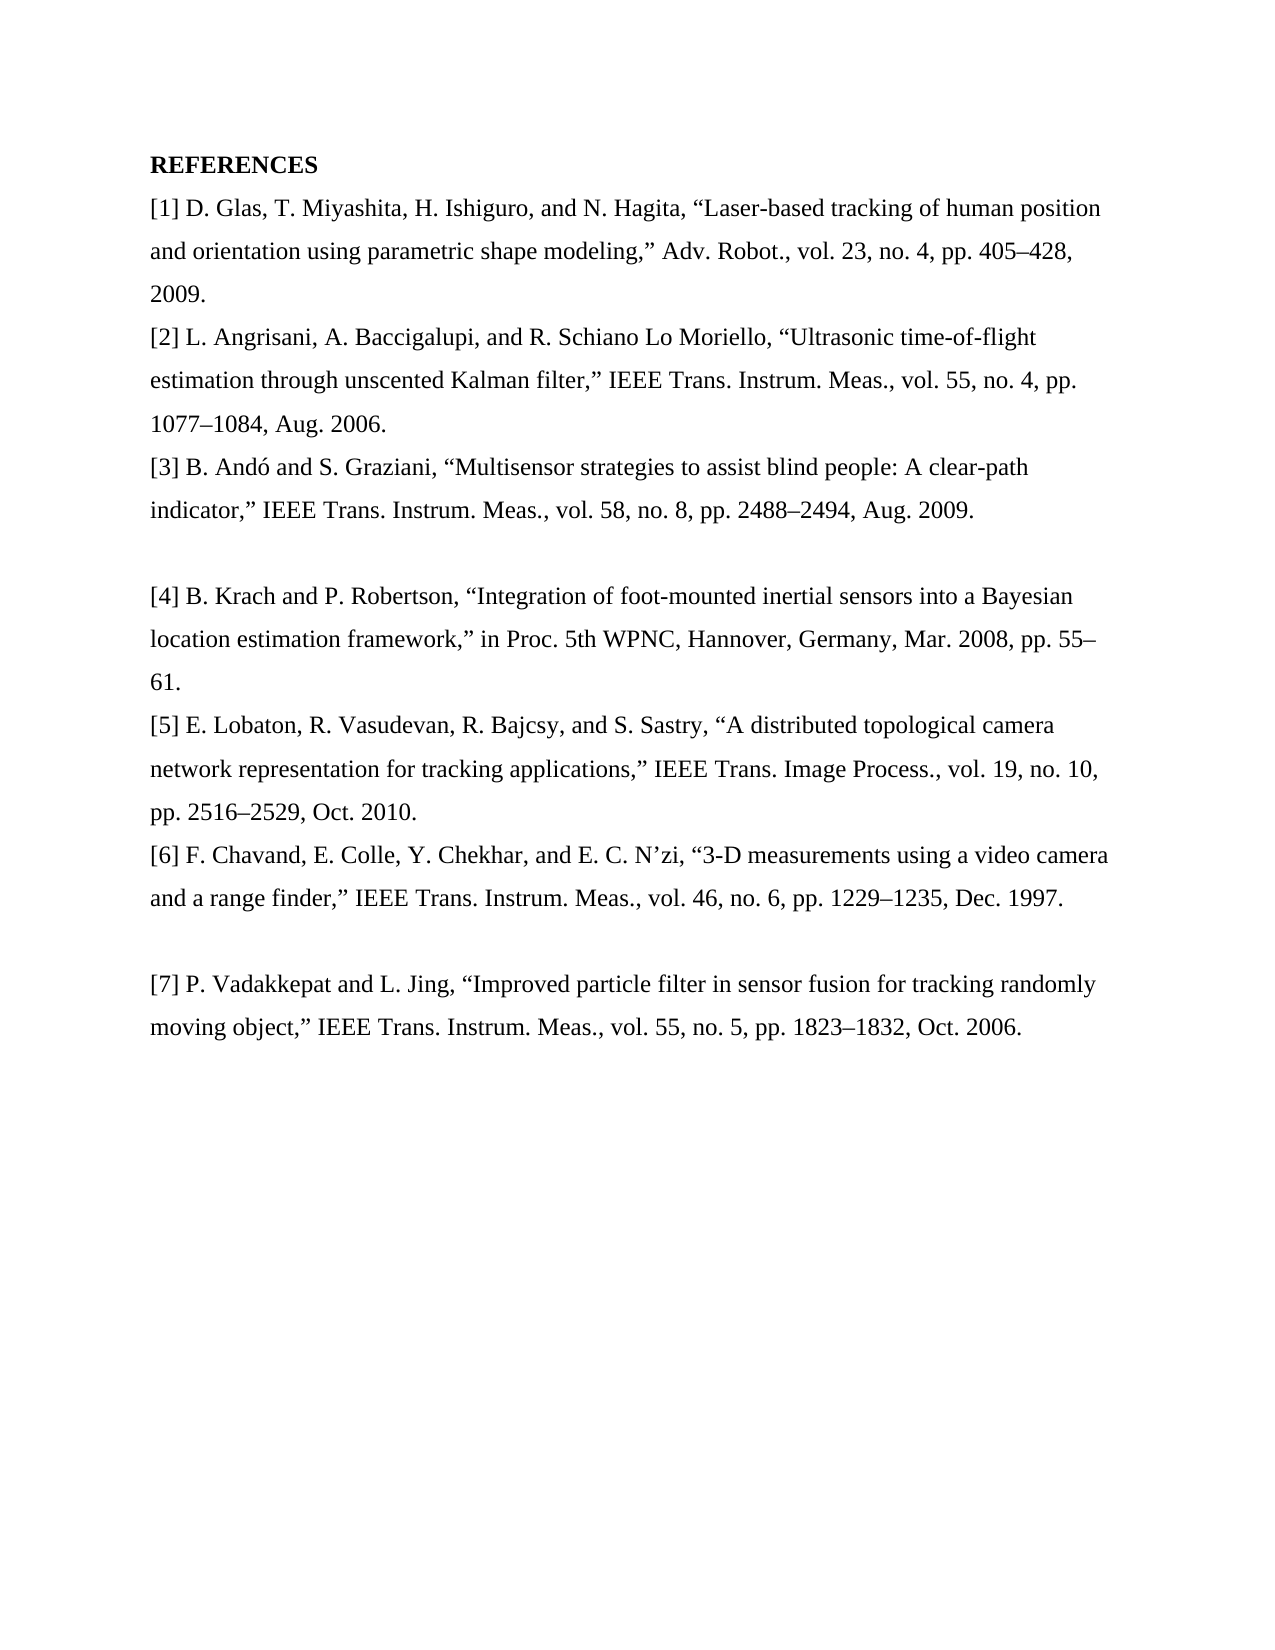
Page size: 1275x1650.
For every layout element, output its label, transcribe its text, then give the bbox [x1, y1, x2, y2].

text [6] F. Chavand, E. Colle, Y. Chekhar, and E. C. N’zi, “3-D measurements using a video camera and a range finder,” IEEE Trans. Instrum. Meas., vol. 46, no. 6, pp. 1229–1235, Dec. 1997. [150, 840, 1125, 912]
text [1] D. Glas, T. Miyashita, H. Ishiguro, and N. Hagita, “Laser-based tracking of human position and orientation using parametric shape modeling,” Adv. Robot., vol. 23, no. 4, pp. 405–428, 2009. [150, 193, 1125, 308]
text [7] P. Vadakkepat and L. Jing, “Improved particle filter in sensor fusion for tracking randomly moving object,” IEEE Trans. Instrum. Meas., vol. 55, no. 5, pp. 1823–1832, Oct. 2006. [150, 969, 1125, 1041]
text REFERENCES [150, 150, 1125, 179]
text [2] L. Angrisani, A. Baccigalupi, and R. Schiano Lo Moriello, “Ultrasonic time-of-flight estimation through unscented Kalman filter,” IEEE Trans. Instrum. Meas., vol. 55, no. 4, pp. 1077–1084, Aug. 2006. [150, 322, 1125, 437]
text [3] B. Andó and S. Graziani, “Multisensor strategies to assist blind people: A clear-path indicator,” IEEE Trans. Instrum. Meas., vol. 58, no. 8, pp. 2488–2494, Aug. 2009. [150, 452, 1125, 524]
text [5] E. Lobaton, R. Vasudevan, R. Bajcsy, and S. Sastry, “A distributed topological camera network representation for tracking applications,” IEEE Trans. Image Process., vol. 19, no. 10, pp. 2516–2529, Oct. 2010. [150, 711, 1125, 826]
text [4] B. Krach and P. Robertson, “Integration of foot-mounted inertial sensors into a Bayesian location estimation framework,” in Proc. 5th WPNC, Hannover, Germany, Mar. 2008, pp. 55–61. [150, 581, 1125, 696]
